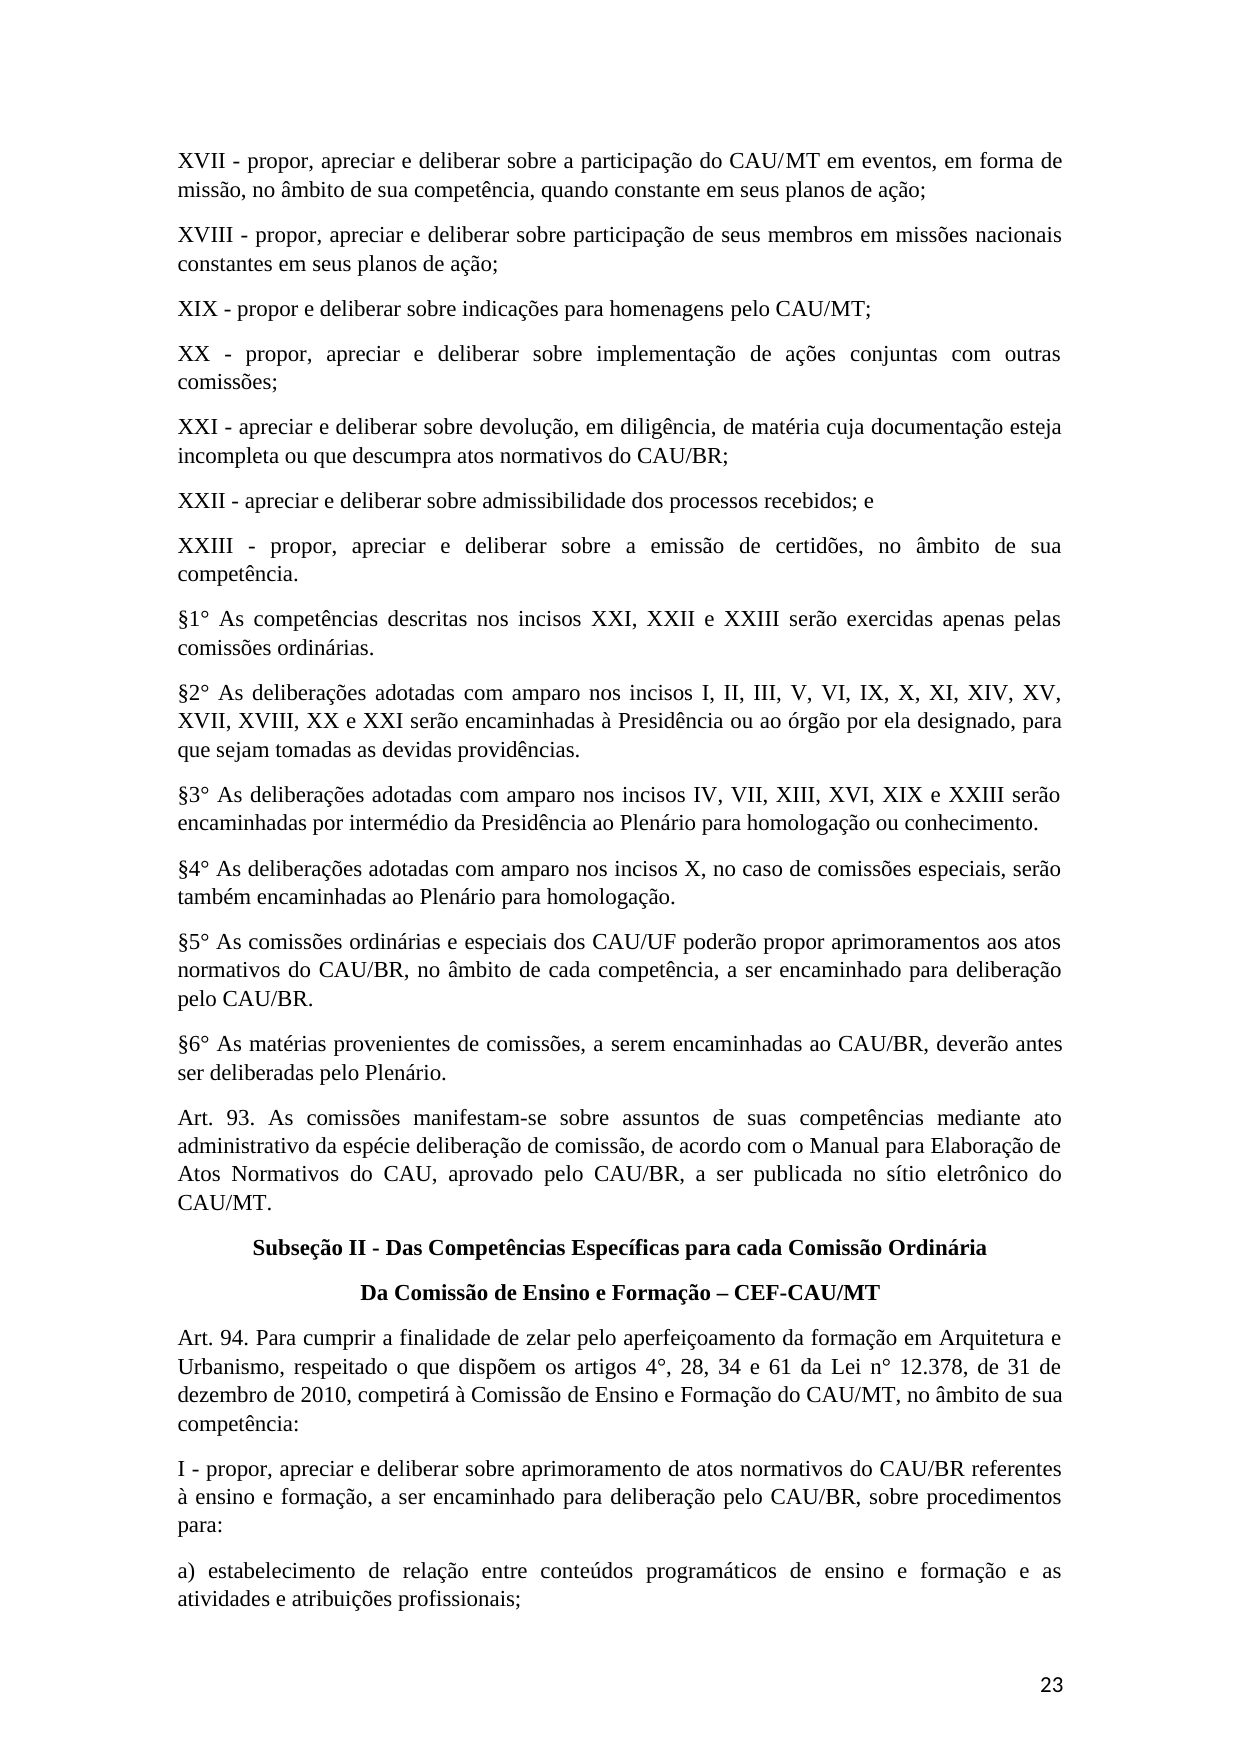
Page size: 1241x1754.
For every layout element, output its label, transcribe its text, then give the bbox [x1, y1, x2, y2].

text §5° As comissões ordinárias e especiais dos CAU/UF poderão propor aprimoramentos aos atos normativos do CAU/BR, no âmbito de cada competência, a ser encaminhado para deliberação pelo CAU/BR. [177, 928, 1063, 1011]
text XXIII - propor, apreciar e deliberar sobre a emissão de certidões, no âmbito de sua competência. [177, 532, 1063, 587]
text XVII - propor, apreciar e deliberar sobre a participação do CAU/MT em eventos, em forma de missão, no âmbito de sua competência, quando constante em seus planos de ação; [177, 148, 1063, 202]
text I - propor, apreciar e deliberar sobre aprimoramento de atos normativos do CAU/BR referentes à ensino e formação, a ser encaminhado para deliberação pelo CAU/BR, sobre procedimentos para: [177, 1455, 1063, 1538]
text Art. 93. As comissões manifestam-se sobre assuntos de suas competências mediante ato administrativo da espécie deliberação de comissão, de acordo com o Manual para Elaboração de Atos Normativos do CAU, aprovado pelo CAU/BR, a ser publicada no sítio eletrônico do CAU/MT. [177, 1104, 1063, 1215]
text XVIII - propor, apreciar e deliberar sobre participação de seus membros em missões nacionais constantes em seus planos de ação; [177, 221, 1063, 276]
text Art. 94. Para cumprir a finalidade de zelar pelo aperfeiçoamento da formação em Arquitetura e Urbanismo, respeitado o que dispõem os artigos 4°, 28, 34 e 61 da Lei n° 12.378, de 31 de dezembro de 2010, competirá à Comissão de Ensino e Formação do CAU/MT, no âmbito de sua competência: [177, 1324, 1063, 1436]
text XXI - apreciar e deliberar sobre devolução, em diligência, de matéria cuja documentação esteja incompleta ou que descumpra atos normativos do CAU/BR; [177, 413, 1063, 468]
text XXII - apreciar e deliberar sobre admissibilidade dos processos recebidos; e [177, 487, 1063, 513]
text §3° As deliberações adotadas com amparo nos incisos IV, VII, XIII, XVI, XIX e XXIII serão encaminhadas por intermédio da Presidência ao Plenário para homologação ou conhecimento. [177, 781, 1063, 836]
text §1° As competências descritas nos incisos XXI, XXII e XXIII serão exercidas apenas pelas comissões ordinárias. [177, 606, 1063, 660]
text a) estabelecimento de relação entre conteúdos programáticos de ensino e formação e as atividades e atribuições profissionais; [177, 1557, 1063, 1611]
text §2° As deliberações adotadas com amparo nos incisos I, II, III, V, VI, IX, X, XI, XIV, XV, XVII, XVIII, XX e XXI serão encaminhadas à Presidência ou ao órgão por ela designado, para que sejam tomadas as devidas providências. [177, 679, 1063, 762]
text XIX - propor e deliberar sobre indicações para homenagens pelo CAU/MT; [177, 295, 1063, 321]
text §6° As matérias provenientes de comissões, a serem encaminhadas ao CAU/BR, deverão antes ser deliberadas pelo Plenário. [177, 1030, 1063, 1085]
text §4° As deliberações adotadas com amparo nos incisos X, no caso de comissões especiais, serão também encaminhadas ao Plenário para homologação. [177, 854, 1063, 909]
text Da Comissão de Ensino e Formação – CEF-CAU/MT [177, 1279, 1063, 1306]
text XX - propor, apreciar e deliberar sobre implementação de ações conjuntas com outras comissões; [177, 340, 1063, 394]
text Subseção II - Das Competências Específicas para cada Comissão Ordinária [177, 1234, 1063, 1260]
